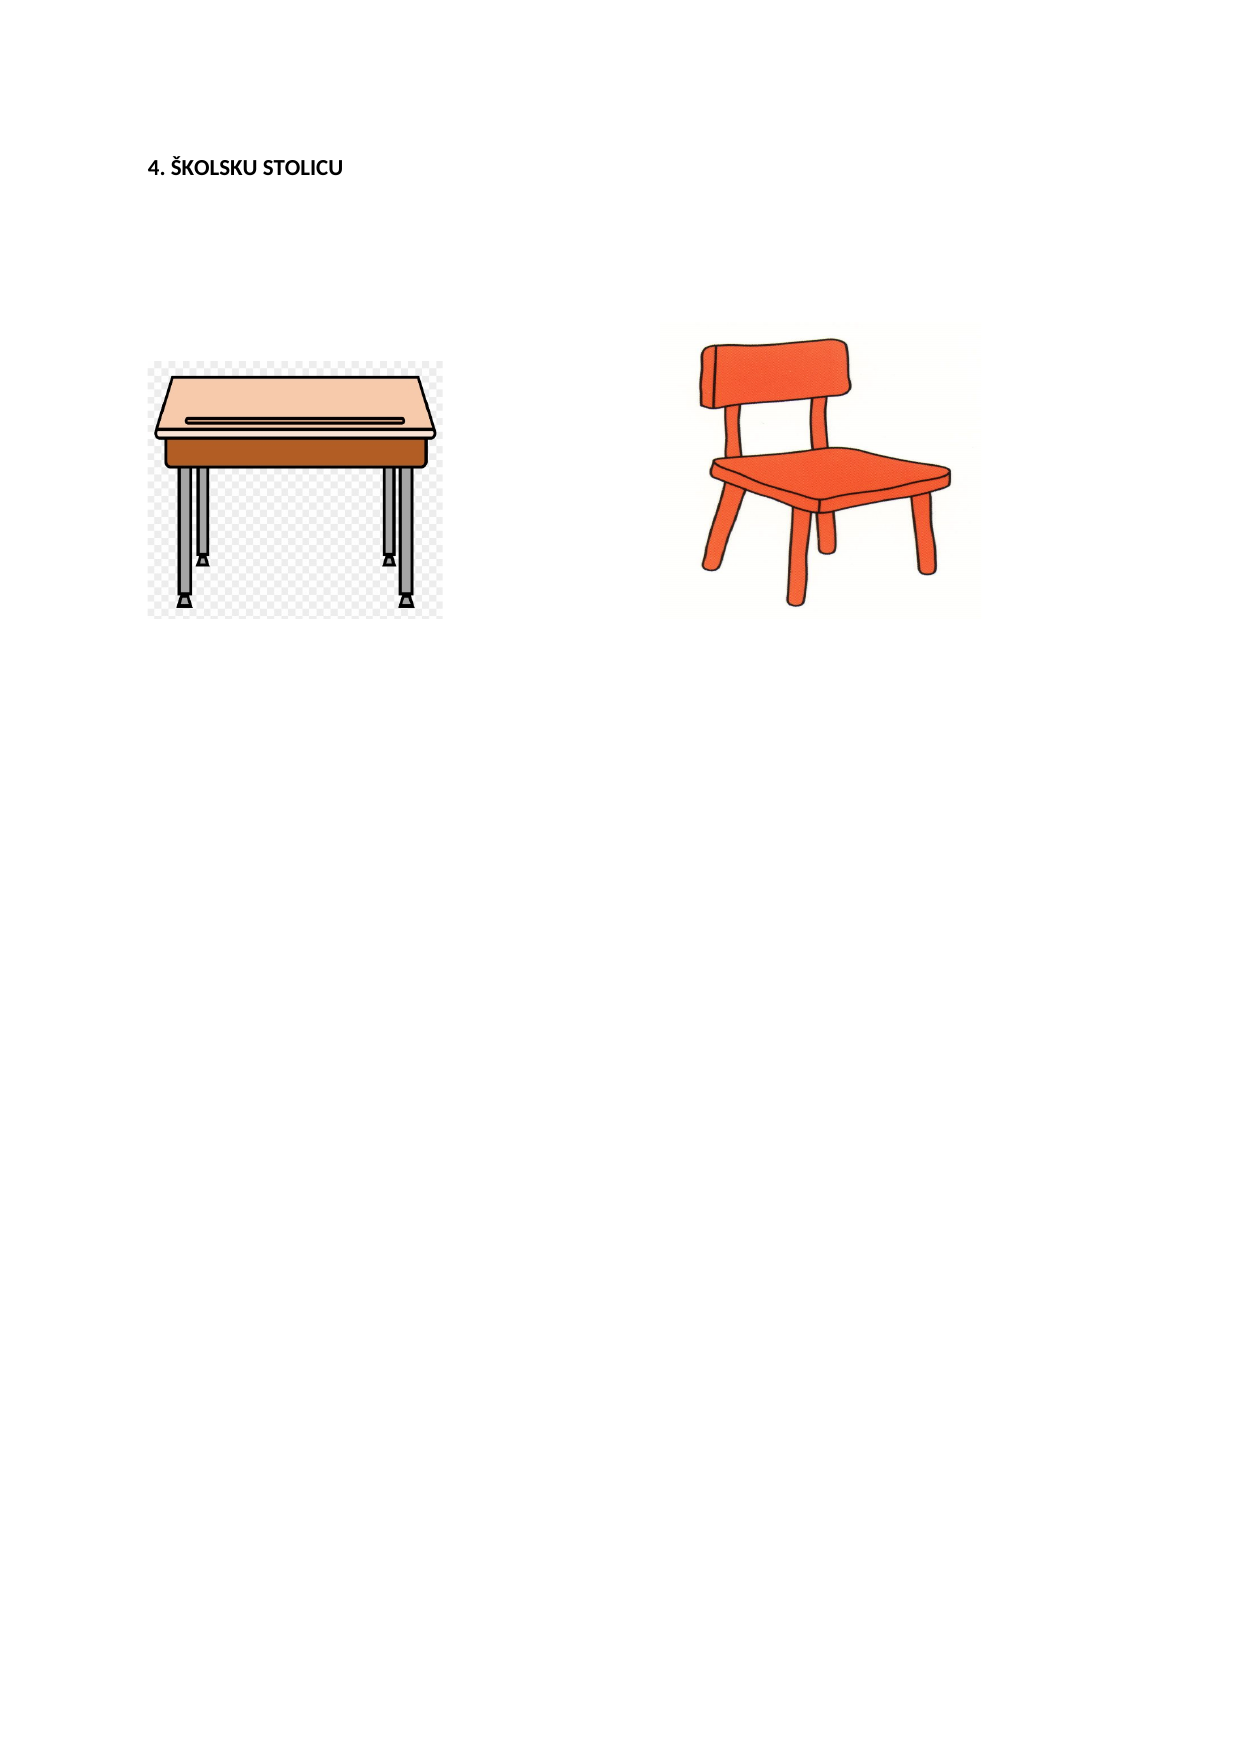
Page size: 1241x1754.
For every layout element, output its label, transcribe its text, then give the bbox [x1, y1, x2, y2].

picture [147, 361, 443, 619]
text 4. ŠKOLSKU STOLICU [148, 148, 1093, 181]
picture [660, 322, 982, 619]
